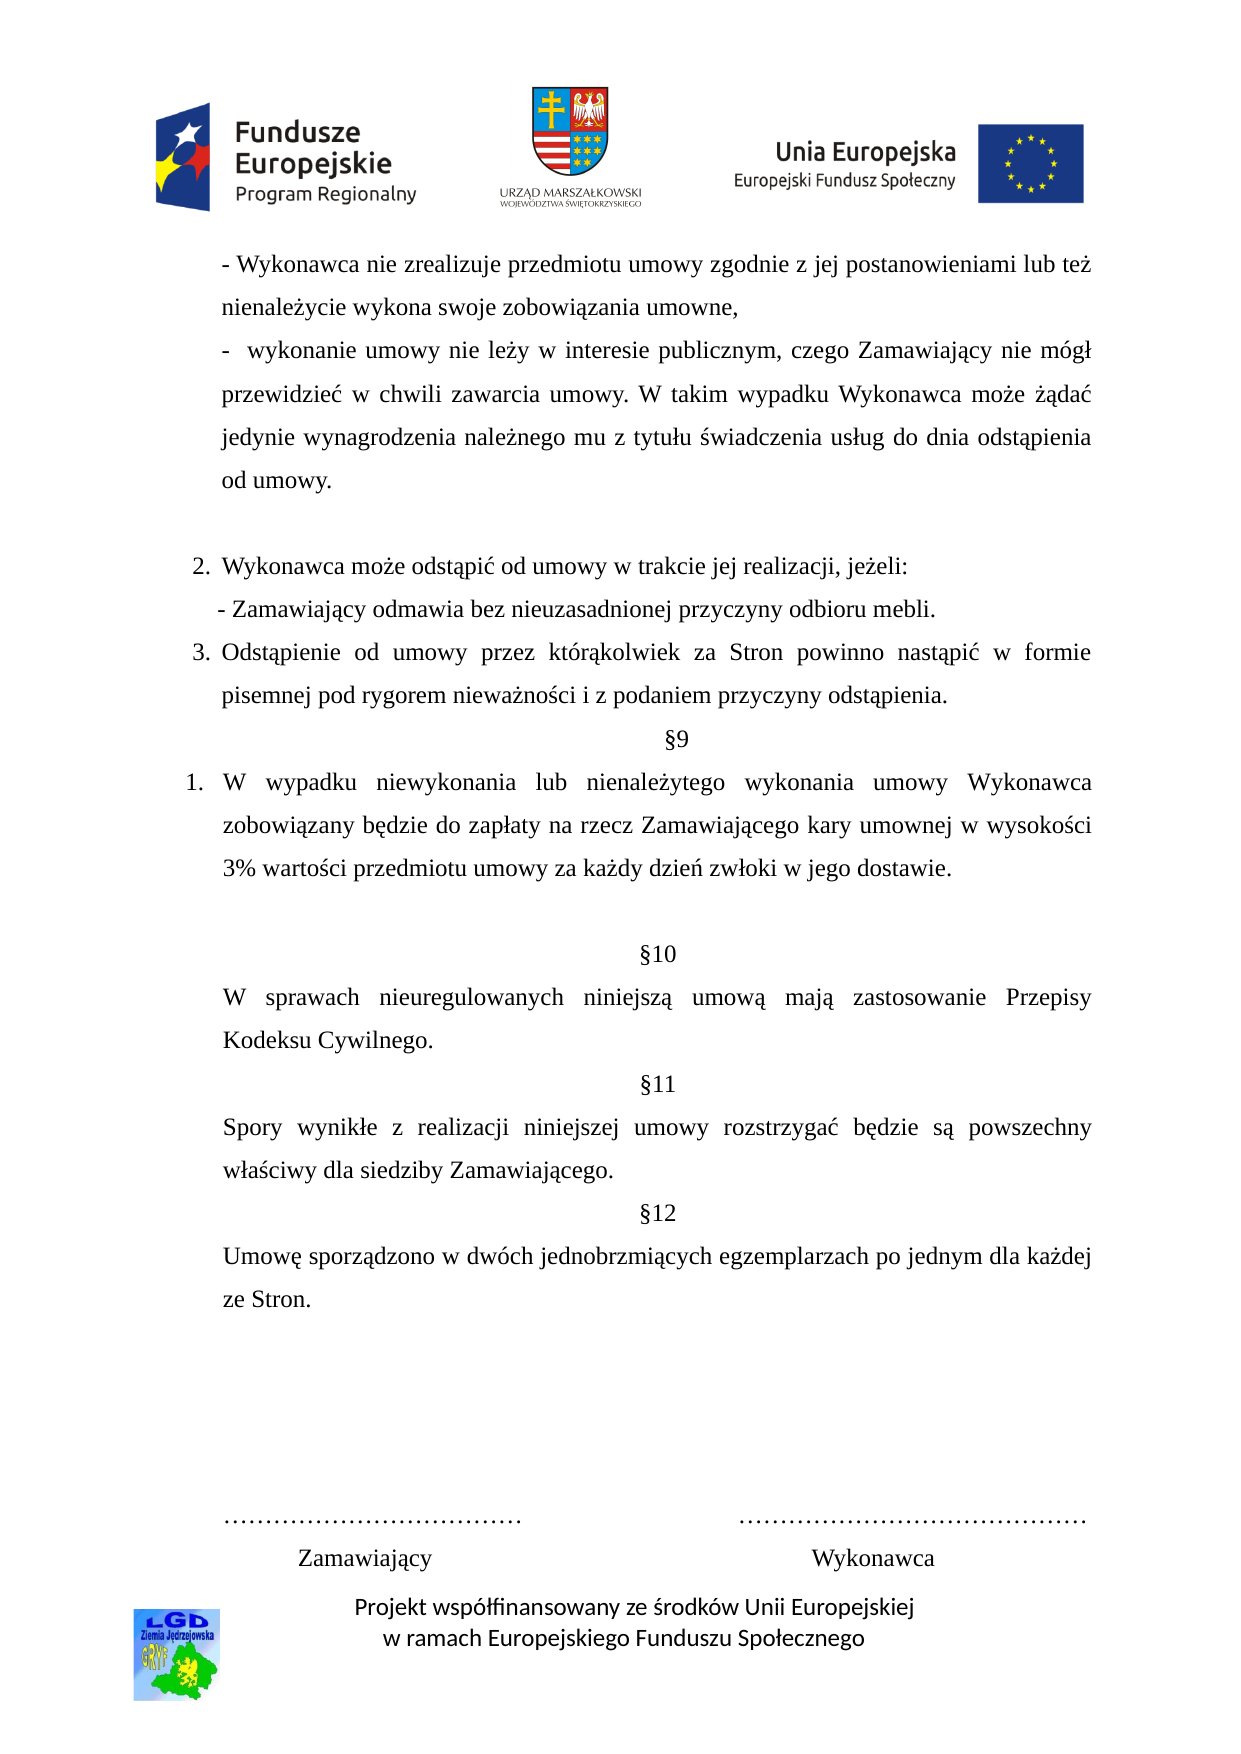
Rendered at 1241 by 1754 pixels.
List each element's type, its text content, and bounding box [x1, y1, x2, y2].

text W sprawach nieuregulowanych niniejszą umową mają zastosowanie Przepisy Kodeksu Cywilnego. [223, 982, 1093, 1054]
picture [452, 73, 689, 222]
text ……………………………… …………………………………… [223, 1500, 1093, 1529]
text - Wykonawca nie zrealizuje przedmiotu umowy zgodnie z jej postanowieniami lub też nienależycie wykona swoje zobowiązania umowne, [221, 249, 1093, 321]
text §10 [223, 939, 1093, 968]
list Odstąpienie od umowy przez którąkolwiek za Stron powinno nastąpić w formie pisemnej pod rygorem nieważności i z podaniem przyczyny odstąpienia. [192, 637, 1093, 709]
text - Zamawiający odmawia bez nieuzasadnionej przyczyny odbioru mebli. [192, 594, 1093, 623]
text Spory wynikłe z realizacji niniejszej umowy rozstrzygać będzie są powszechny właściwy dla siedziby Zamawiającego. [223, 1112, 1093, 1184]
text §9 [260, 724, 1093, 752]
list W wypadku niewykonania lub nienależytego wykonania umowy Wykonawca zobowiązany będzie do zapłaty na rzecz Zamawiającego kary umownej w wysokości 3% wartości przedmiotu umowy za każdy dzień zwłoki w jego dostawie. [185, 767, 1093, 882]
picture [133, 1609, 220, 1701]
picture [147, 94, 422, 222]
picture [729, 99, 1088, 222]
text Umowę sporządzono w dwóch jednobrzmiących egzemplarzach po jednym dla każdej ze Stron. [223, 1241, 1093, 1313]
text Zamawiający Wykonawca [223, 1543, 1093, 1572]
text §12 [223, 1198, 1093, 1227]
text §11 [223, 1069, 1093, 1097]
list Wykonawca może odstąpić od umowy w trakcie jej realizacji, jeżeli: [192, 551, 1093, 580]
text - wykonanie umowy nie leży w interesie publicznym, czego Zamawiający nie mógł przewidzieć w chwili zawarcia umowy. W takim wypadku Wykonawca może żądać jedynie wynagrodzenia należnego mu z tytułu świadczenia usług do dnia odstąpienia od umowy. [221, 336, 1093, 494]
